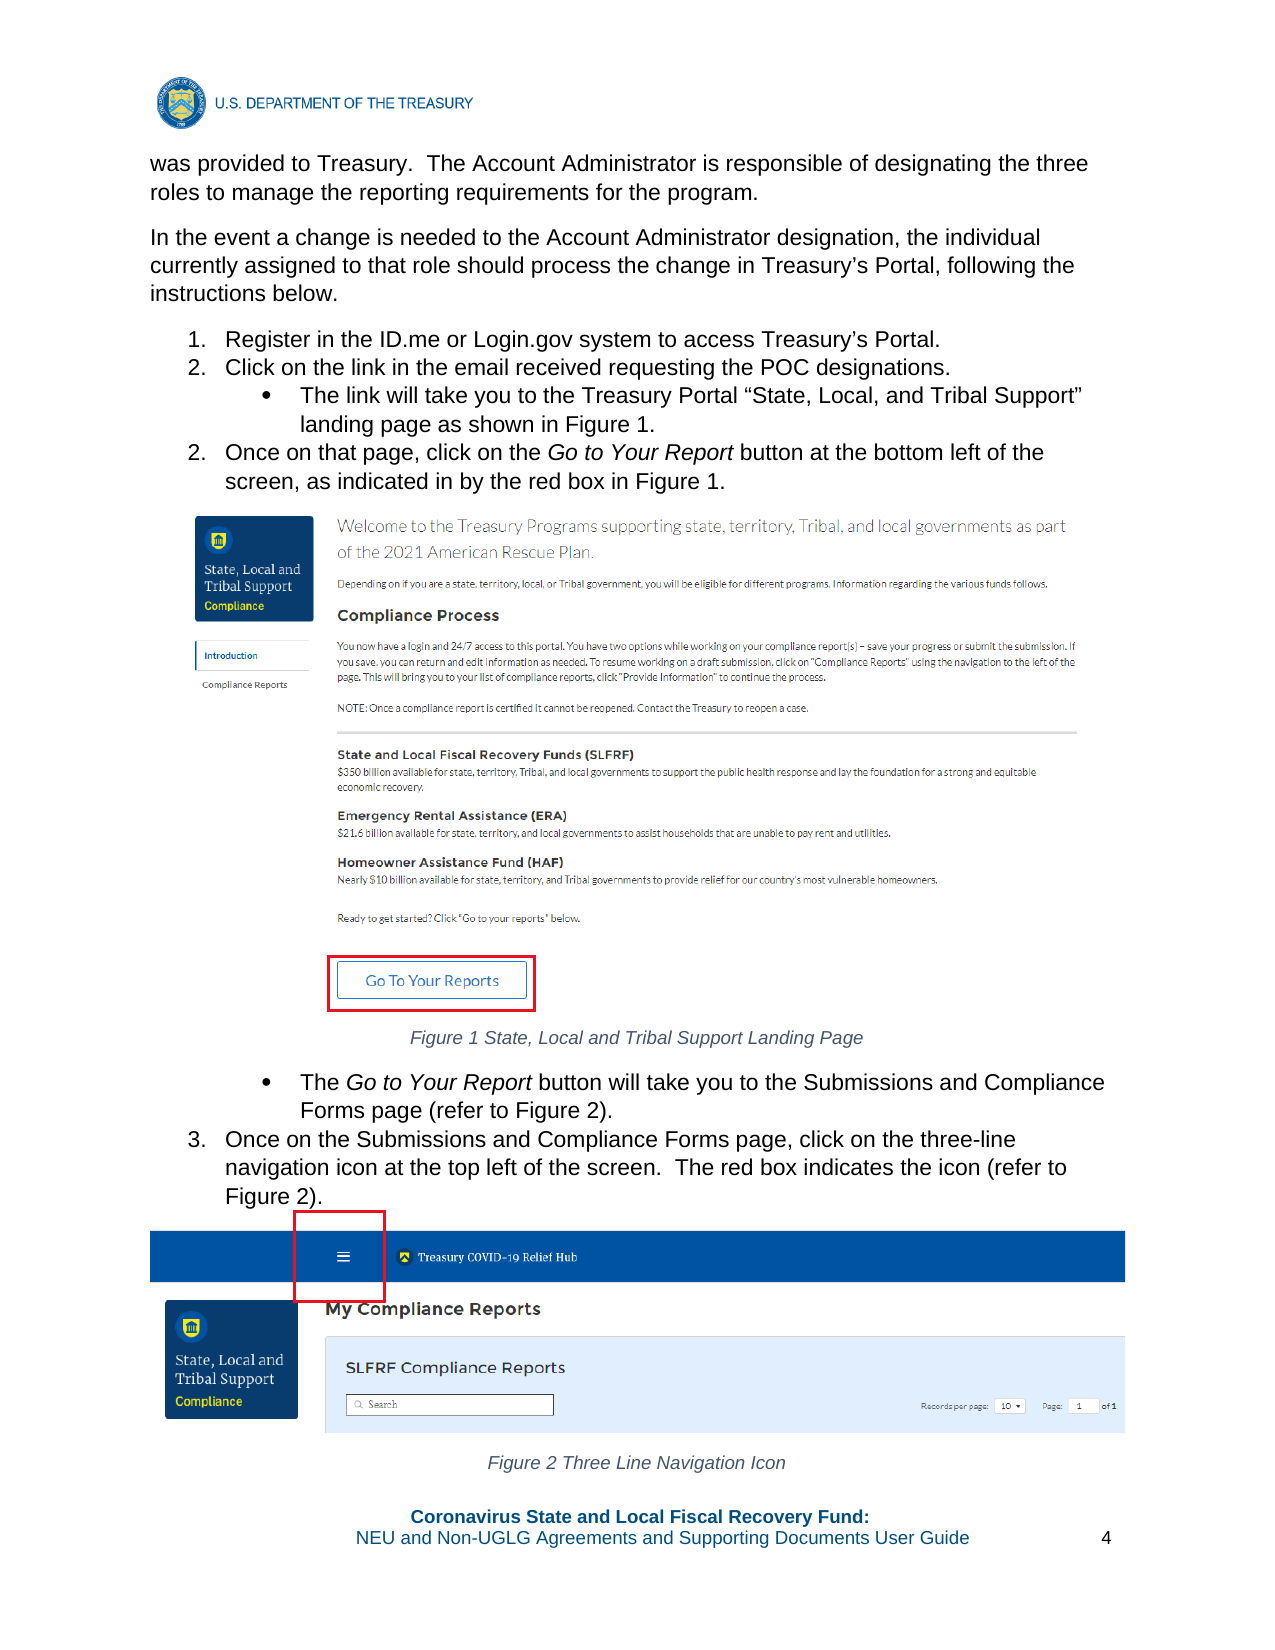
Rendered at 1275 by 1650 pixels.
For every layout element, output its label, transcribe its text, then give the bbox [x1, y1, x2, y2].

text Figure 2 Three Line Navigation Icon [150, 1451, 1125, 1473]
list Click on the link in the email received requesting the POC designations. [187, 354, 1125, 380]
list Register in the ID.me or Login.gov system to access Treasury’s Portal. [187, 326, 1125, 352]
list Once on that page, click on the Go to Your Report button at the bottom left of the screen, as indicated in by the red box in Figure 1. [187, 439, 1125, 494]
text In the event a change is needed to the Account Administrator designation, the individual currently assigned to that role should process the change in Treasury’s Portal, following the instructions below. [150, 223, 1125, 307]
list The link will take you to the Treasury Portal “State, Local, and Tribal Support” landing page as shown in Figure 1. [262, 382, 1125, 437]
picture [189, 512, 1086, 1008]
text Figure 1 State, Local and Tribal Support Landing Page [150, 1027, 1125, 1048]
list The Go to Your Report button will take you to the Submissions and Compliance Forms page (refer to Figure 2). [262, 1069, 1125, 1124]
list Once on the Submissions and Compliance Forms page, click on the three-line navigation icon at the top left of the screen. The red box indicates the icon (refer to Figure 2). [187, 1126, 1125, 1209]
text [150, 150, 1125, 205]
picture [150, 75, 476, 132]
picture [296, 1227, 383, 1300]
picture [150, 1227, 1125, 1433]
picture [330, 958, 533, 1008]
